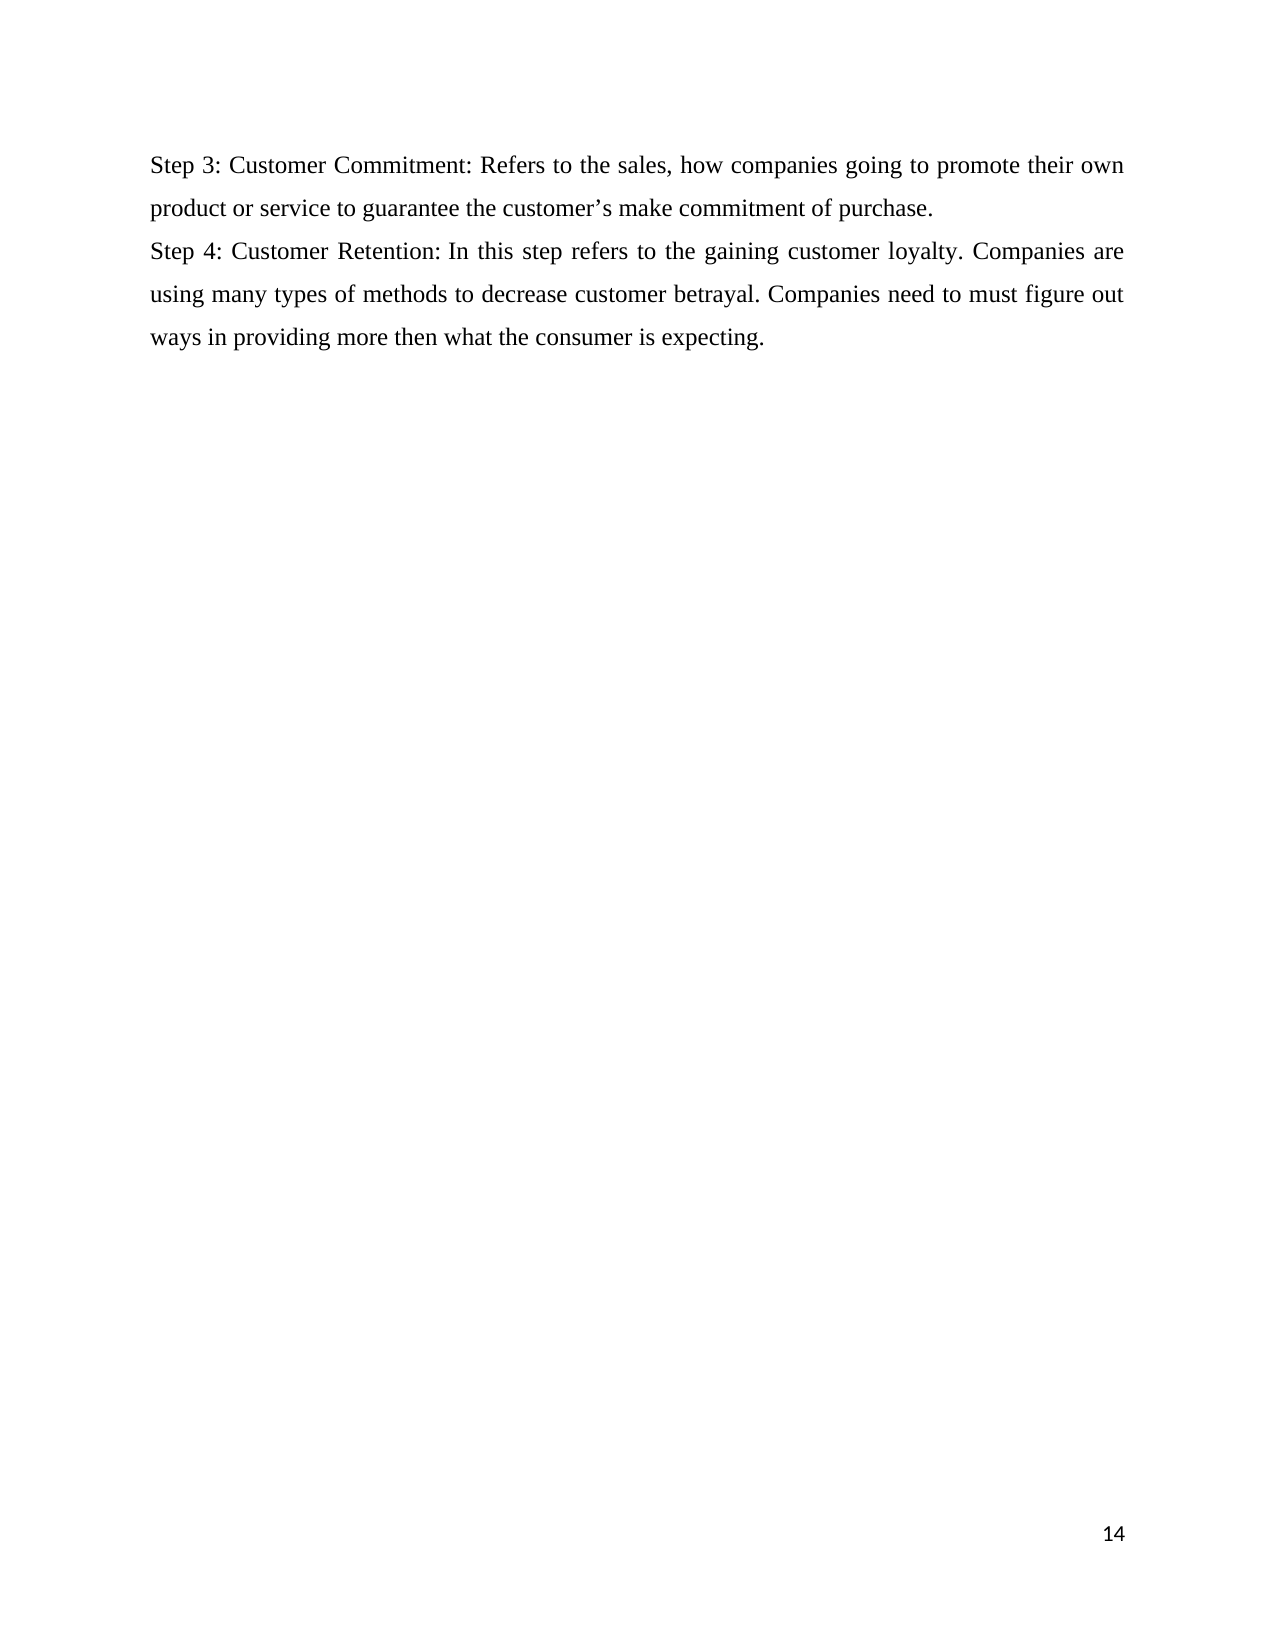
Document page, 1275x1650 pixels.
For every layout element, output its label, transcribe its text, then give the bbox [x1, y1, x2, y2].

text Step 4: Customer Retention: In this step refers to the gaining customer loyalty. Companies are using many types of methods to decrease customer betrayal. Companies need to must figure out ways in providing more then what the consumer is expecting. [150, 236, 1125, 351]
text Step 3: Customer Commitment: Refers to the sales, how companies going to promote their own product or service to guarantee the customer’s make commitment of purchase. [150, 150, 1125, 222]
